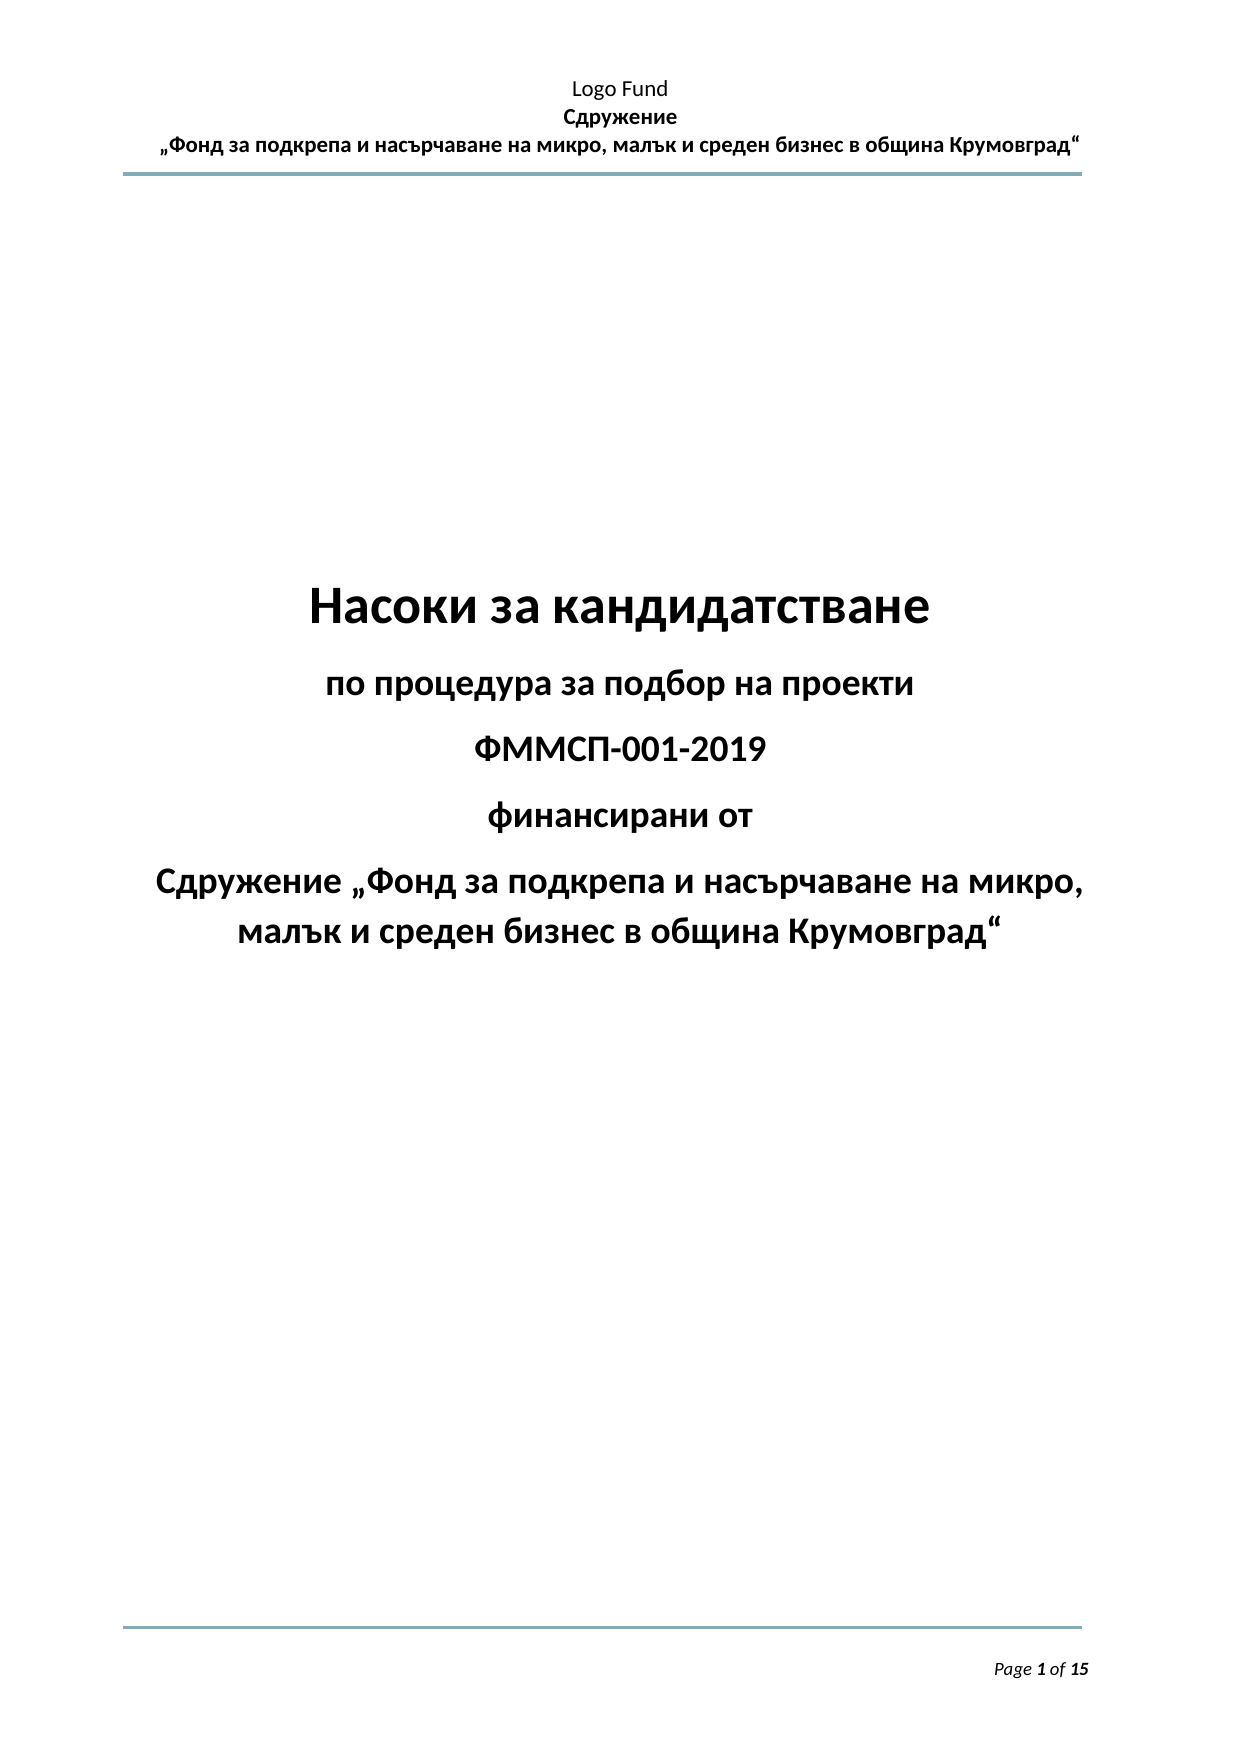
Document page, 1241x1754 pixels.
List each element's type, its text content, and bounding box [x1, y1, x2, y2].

text Насоки за кандидатстване [150, 571, 1090, 637]
text по процедура за подбор на проекти [150, 659, 1090, 704]
text Сдружение „Фонд за подкрепа и насърчаване на микро, малък и среден бизнес в община Крумовград“ [150, 857, 1090, 952]
text финансирани от [150, 791, 1090, 837]
text ФММСП-001-2019 [150, 725, 1090, 771]
